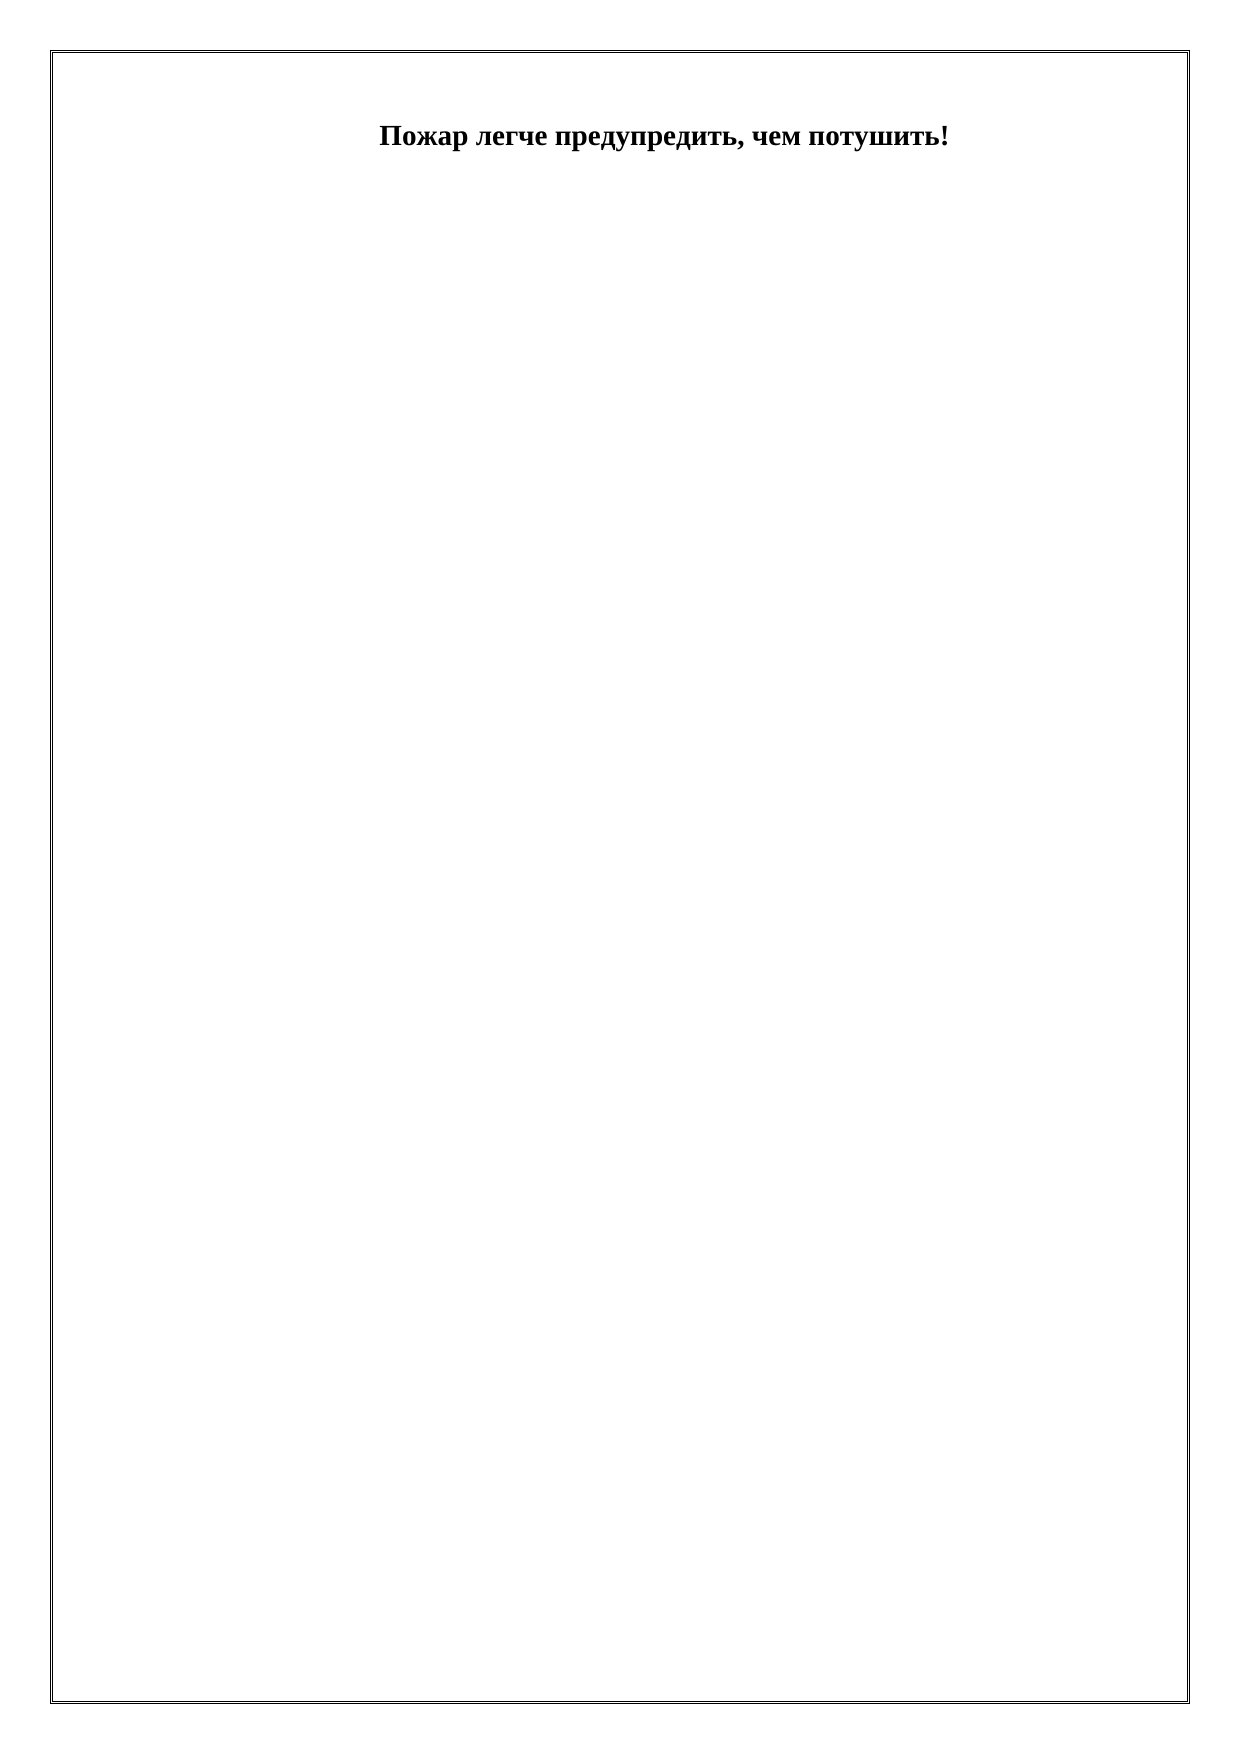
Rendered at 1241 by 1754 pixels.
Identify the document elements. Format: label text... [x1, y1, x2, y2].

text Пожар легче предупредить, чем потушить! [177, 118, 1152, 152]
